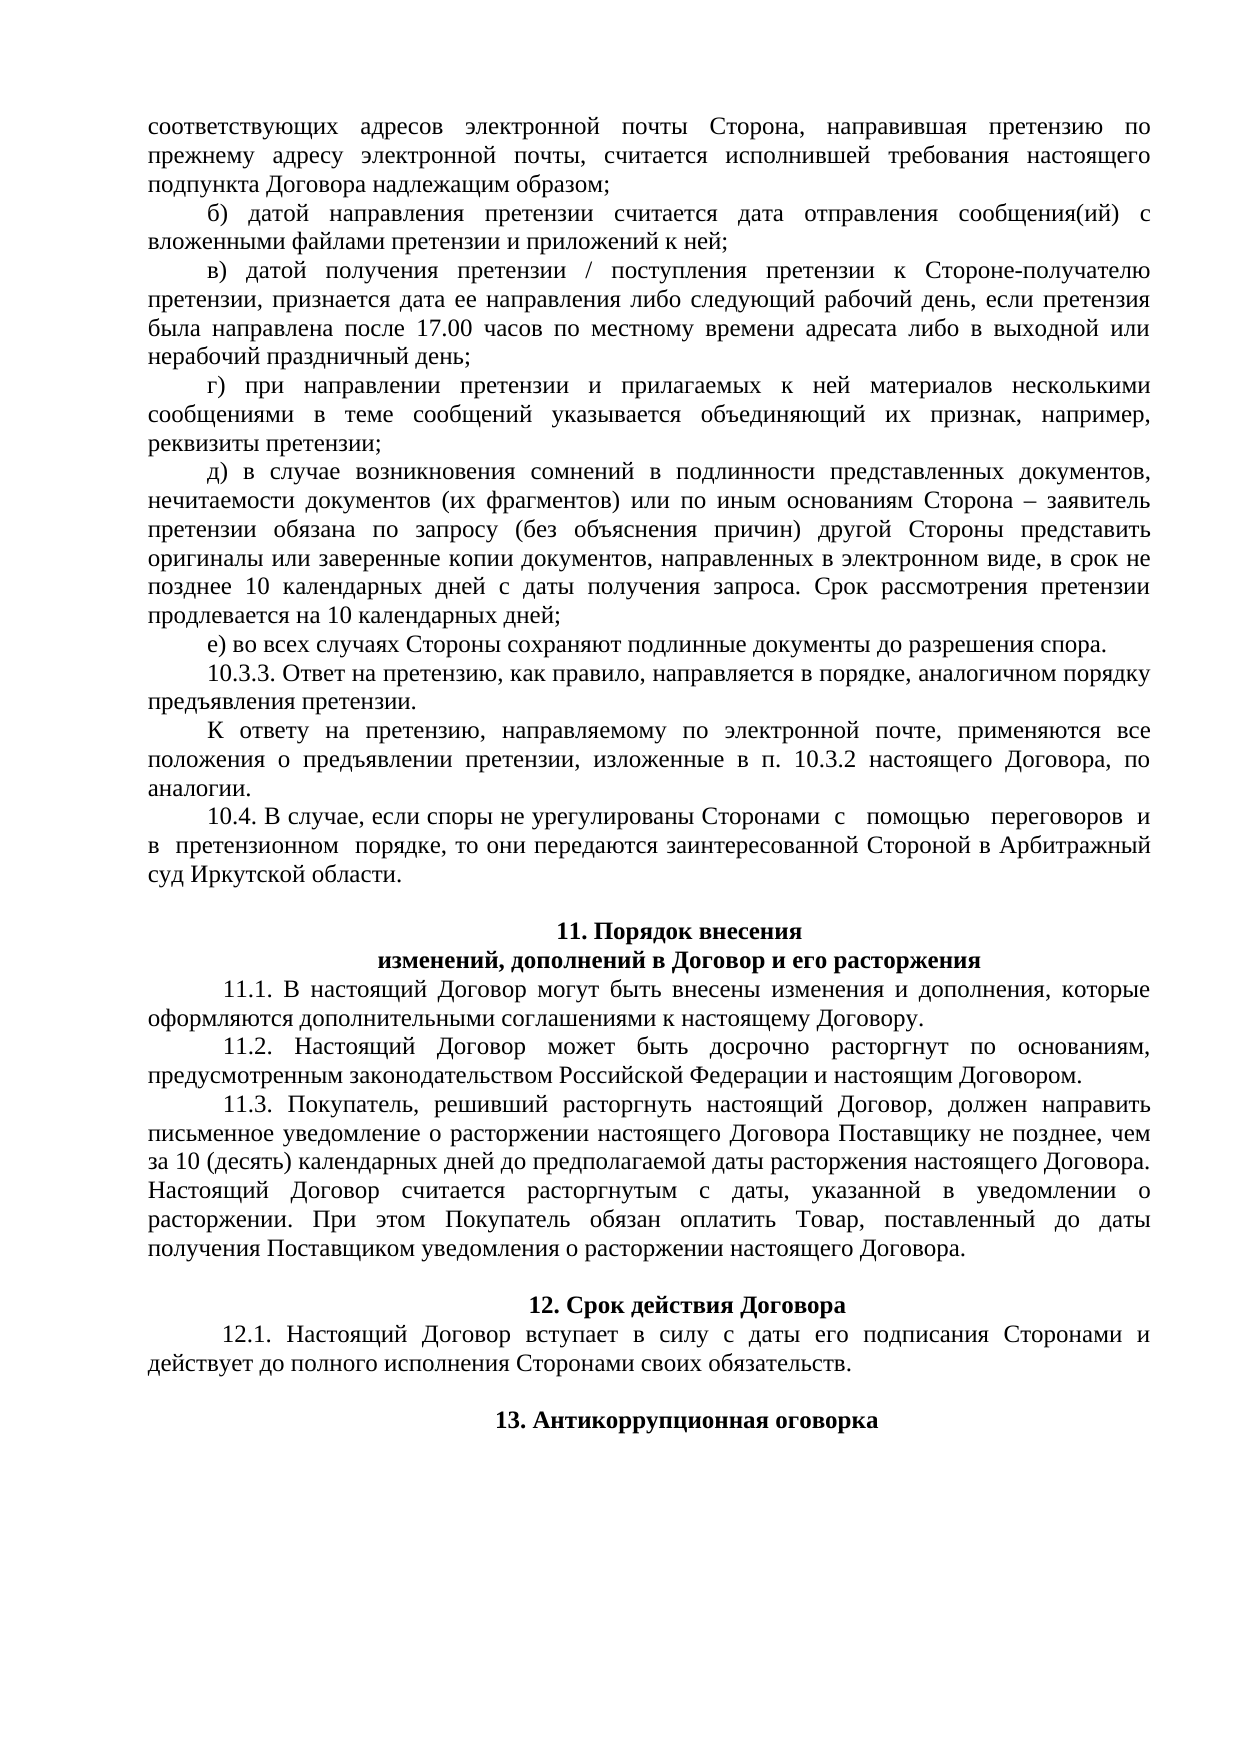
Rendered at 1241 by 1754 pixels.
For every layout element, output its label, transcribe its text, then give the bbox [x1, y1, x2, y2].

text 11. Порядок внесения [148, 916, 1152, 945]
text б) датой направления претензии считается дата отправления сообщения(ий) с вложенными файлами претензии и приложений к ней; [148, 198, 1152, 255]
text в) датой получения претензии / поступления претензии к Стороне-получателю претензии, признается дата ее направления либо следующий рабочий день, если претензия была направлена после 17.00 часов по местному времени адресата либо в выходной или нерабочий праздничный день; [148, 255, 1152, 370]
text 10.4. В случае, если споры не урегулированы Сторонами с помощью переговоров и в претензионном порядке, то они передаются заинтересованной Стороной в Арбитражный суд Иркутской области. [148, 801, 1152, 888]
text 11.2. Настоящий Договор может быть досрочно расторгнут по основаниям, предусмотренным законодательством Российской Федерации и настоящим Договором. [148, 1031, 1152, 1089]
text изменений, дополнений в Договор и его расторжения [148, 945, 1152, 974]
text 11.1. В настоящий Договор могут быть внесены изменения и дополнения, которые оформляются дополнительными соглашениями к настоящему Договору. [148, 974, 1152, 1031]
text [148, 111, 1152, 198]
text 11.3. Покупатель, решивший расторгнуть настоящий Договор, должен направить письменное уведомление о расторжении настоящего Договора Поставщику не позднее, чем за 10 (десять) календарных дней до предполагаемой даты расторжения настоящего Договора. Настоящий Договор считается расторгнутым с даты, указанной в уведомлении о расторжении. При этом Покупатель обязан оплатить Товар, поставленный до даты получения Поставщиком уведомления о расторжении настоящего Договора. [148, 1089, 1152, 1261]
text е) во всех случаях Стороны сохраняют подлинные документы до разрешения спора. [148, 629, 1152, 658]
text д) в случае возникновения сомнений в подлинности представленных документов, нечитаемости документов (их фрагментов) или по иным основаниям Сторона – заявитель претензии обязана по запросу (без объяснения причин) другой Стороны представить оригиналы или заверенные копии документов, направленных в электронном виде, в срок не позднее 10 календарных дней с даты получения запроса. Срок рассмотрения претензии продлевается на 10 календарных дней; [148, 456, 1152, 629]
text К ответу на претензию, направляемому по электронной почте, применяются все положения о предъявлении претензии, изложенные в п. 10.3.2 настоящего Договора, по аналогии. [148, 715, 1152, 801]
text 12.1. Настоящий Договор вступает в силу с даты его подписания Сторонами и действует до полного исполнения Сторонами своих обязательств. [148, 1319, 1152, 1376]
text 10.3.3. Ответ на претензию, как правило, направляется в порядке, аналогичном порядку предъявления претензии. [148, 658, 1152, 715]
text 12. Срок действия Договора [148, 1290, 1152, 1319]
text 13. Антикоррупционная оговорка [148, 1405, 1152, 1434]
text г) при направлении претензии и прилагаемых к ней материалов несколькими сообщениями в теме сообщений указывается объединяющий их признак, например, реквизиты претензии; [148, 370, 1152, 456]
